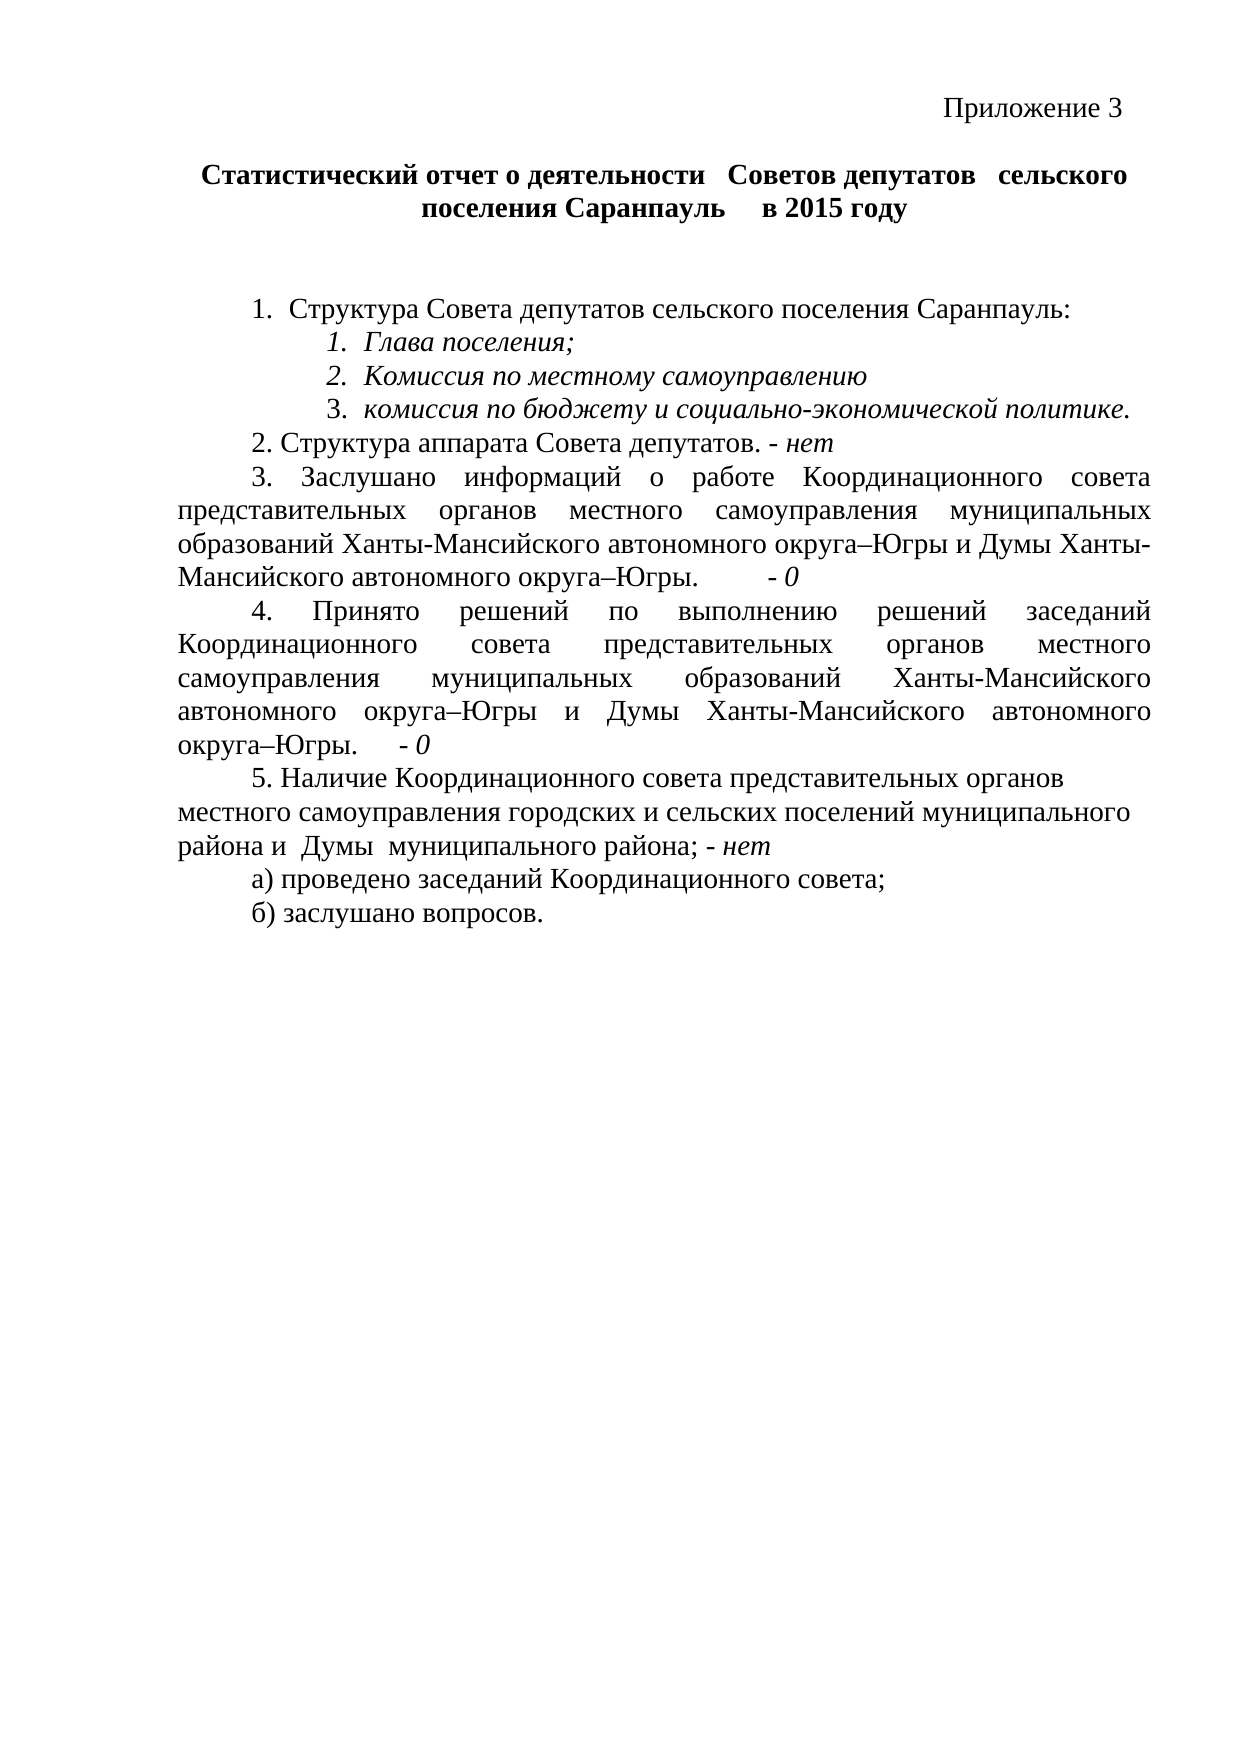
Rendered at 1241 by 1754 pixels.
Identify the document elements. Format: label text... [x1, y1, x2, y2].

list Комиссия по местному самоуправлению [326, 358, 1152, 392]
text 5. Наличие Координационного совета представительных органов местного самоуправления городских и сельских поселений муниципального района и Думы муниципального района; - нет [177, 761, 1152, 861]
text 3. Заслушано информаций о работе Координационного совета представительных органов местного самоуправления муниципальных образований Ханты-Мансийского автономного округа–Югры и Думы Ханты-Мансийского автономного округа–Югры. - 0 [177, 459, 1152, 593]
list Структура Совета депутатов сельского поселения Саранпауль: [251, 291, 1152, 324]
text 2. Структура аппарата Совета депутатов. - нет [177, 425, 1152, 459]
text Приложение 3 [177, 90, 1152, 123]
text б) заслушано вопросов. [177, 895, 1152, 928]
list Глава поселения; [326, 324, 1152, 358]
text а) проведено заседаний Координационного совета; [177, 861, 1152, 895]
list комиссия по бюджету и социально-экономической политике. [326, 392, 1152, 425]
text Статистический отчет о деятельности Советов депутатов сельского поселения Саранпауль в 2015 году [177, 157, 1152, 224]
text 4. Принято решений по выполнению решений заседаний Координационного совета представительных органов местного самоуправления муниципальных образований Ханты-Мансийского автономного округа–Югры и Думы Ханты-Мансийского автономного округа–Югры. - 0 [177, 593, 1152, 761]
